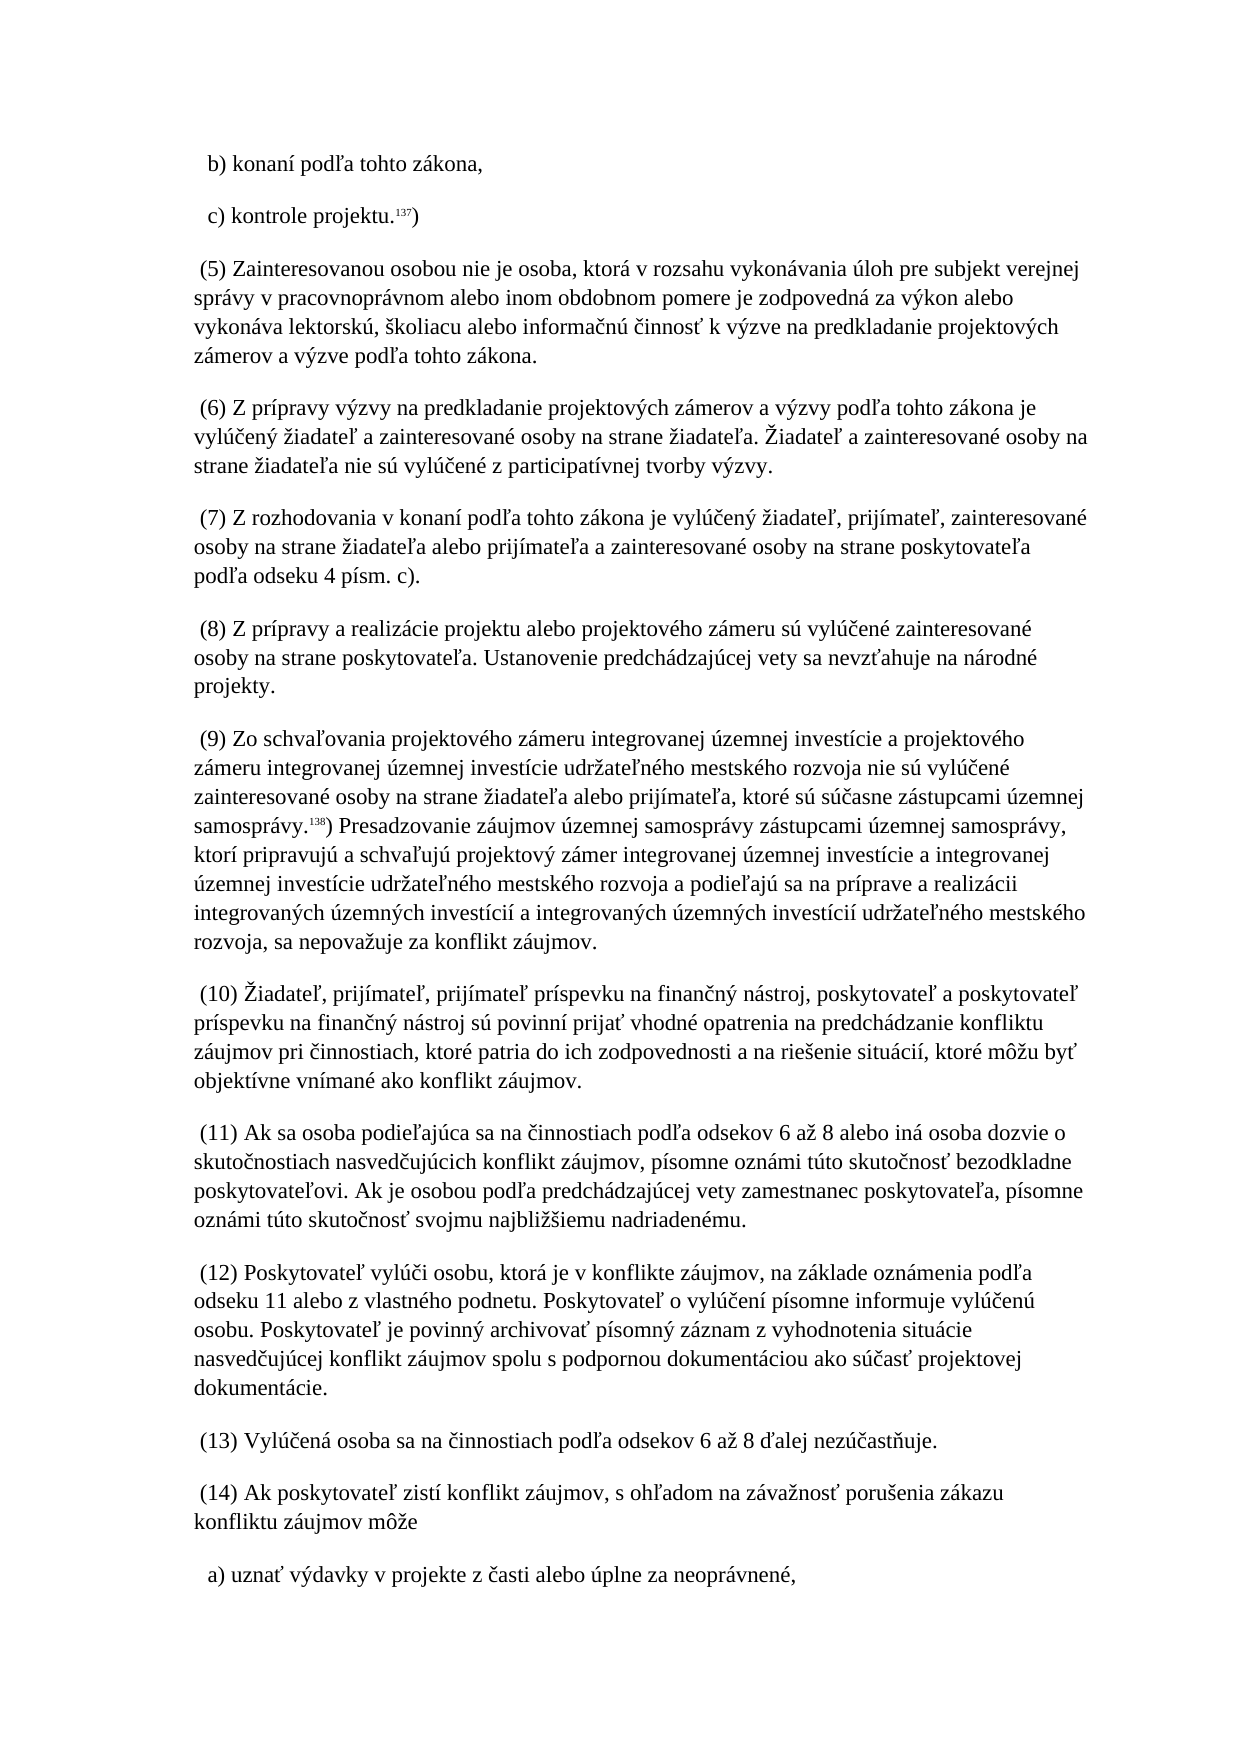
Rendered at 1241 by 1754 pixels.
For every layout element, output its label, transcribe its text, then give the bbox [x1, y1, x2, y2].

text b) konaní podľa tohto zákona, [202, 150, 1090, 176]
text c) kontrole projektu.137) [202, 202, 1090, 229]
text (14) Ak poskytovateľ zistí konflikt záujmov, s ohľadom na závažnosť porušenia zákazu konfliktu záujmov môže [194, 1479, 1090, 1534]
text (5) Zainteresovanou osobou nie je osoba, ktorá v rozsahu vykonávania úloh pre subjekt verejnej správy v pracovnoprávnom alebo inom obdobnom pomere je zodpovedná za výkon alebo vykonáva lektorskú, školiacu alebo informačnú činnosť k výzve na predkladanie projektových zámerov a výzve podľa tohto zákona. [194, 255, 1090, 368]
text (6) Z prípravy výzvy na predkladanie projektových zámerov a výzvy podľa tohto zákona je vylúčený žiadateľ a zainteresované osoby na strane žiadateľa. Žiadateľ a zainteresované osoby na strane žiadateľa nie sú vylúčené z participatívnej tvorby výzvy. [194, 394, 1090, 478]
text (12) Poskytovateľ vylúči osobu, ktorá je v konflikte záujmov, na základe oznámenia podľa odseku 11 alebo z vlastného podnetu. Poskytovateľ o vylúčení písomne informuje vylúčenú osobu. Poskytovateľ je povinný archivovať písomný záznam z vyhodnotenia situácie nasvedčujúcej konflikt záujmov spolu s podpornou dokumentáciou ako súčasť projektovej dokumentácie. [194, 1259, 1090, 1401]
text (11) Ak sa osoba podieľajúca sa na činnostiach podľa odsekov 6 až 8 alebo iná osoba dozvie o skutočnostiach nasvedčujúcich konflikt záujmov, písomne oznámi túto skutočnosť bezodkladne poskytovateľovi. Ak je osobou podľa predchádzajúcej vety zamestnanec poskytovateľa, písomne oznámi túto skutočnosť svojmu najbližšiemu nadriadenému. [194, 1119, 1090, 1233]
text (10) Žiadateľ, prijímateľ, prijímateľ príspevku na finančný nástroj, poskytovateľ a poskytovateľ príspevku na finančný nástroj sú povinní prijať vhodné opatrenia na predchádzanie konfliktu záujmov pri činnostiach, ktoré patria do ich zodpovednosti a na riešenie situácií, ktoré môžu byť objektívne vnímané ako konflikt záujmov. [194, 980, 1090, 1093]
text (13) Vylúčená osoba sa na činnostiach podľa odsekov 6 až 8 ďalej nezúčastňuje. [194, 1427, 1090, 1453]
text a) uznať výdavky v projekte z časti alebo úplne za neoprávnené, [202, 1561, 1090, 1587]
text (7) Z rozhodovania v konaní podľa tohto zákona je vylúčený žiadateľ, prijímateľ, zainteresované osoby na strane žiadateľa alebo prijímateľa a zainteresované osoby na strane poskytovateľa podľa odseku 4 písm. c). [194, 504, 1090, 589]
text (8) Z prípravy a realizácie projektu alebo projektového zámeru sú vylúčené zainteresované osoby na strane poskytovateľa. Ustanovenie predchádzajúcej vety sa nevzťahuje na národné projekty. [194, 615, 1090, 699]
text (9) Zo schvaľovania projektového zámeru integrovanej územnej investície a projektového zámeru integrovanej územnej investície udržateľného mestského rozvoja nie sú vylúčené zainteresované osoby na strane žiadateľa alebo prijímateľa, ktoré sú súčasne zástupcami územnej samosprávy.138) Presadzovanie záujmov územnej samosprávy zástupcami územnej samosprávy, ktorí pripravujú a schvaľujú projektový zámer integrovanej územnej investície a integrovanej územnej investície udržateľného mestského rozvoja a podieľajú sa na príprave a realizácii integrovaných územných investícií a integrovaných územných investícií udržateľného mestského rozvoja, sa nepovažuje za konflikt záujmov. [194, 725, 1090, 954]
